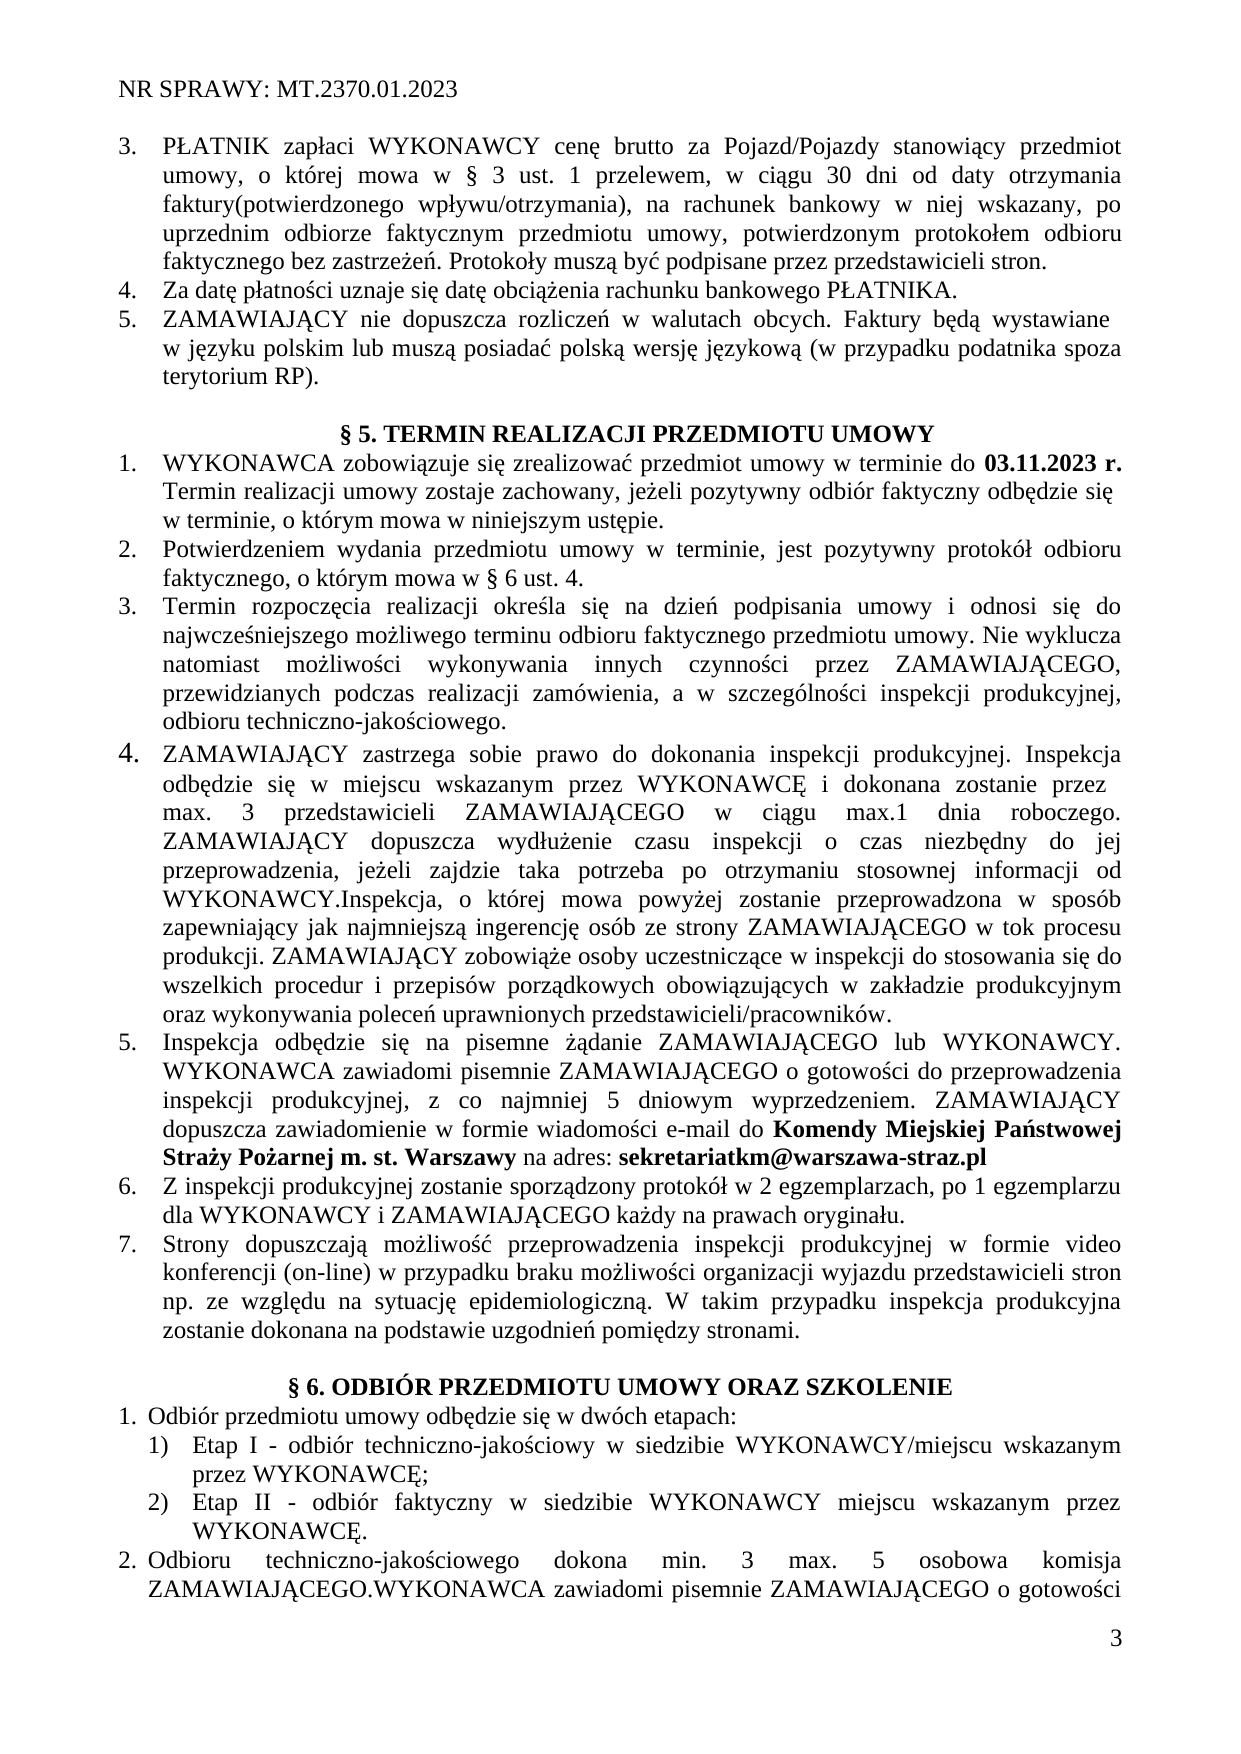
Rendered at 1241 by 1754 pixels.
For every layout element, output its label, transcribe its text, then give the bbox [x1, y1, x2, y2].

list WYKONawCa zobowiązuje się zrealizować przedmiot umowy w terminie do 03.11.2023 r. Termin realizacji umowy zostaje zachowany, jeżeli pozytywny odbiór faktyczny odbędzie się w terminie, o którym mowa w niniejszym ustępie. [118, 448, 1122, 534]
list Termin rozpoczęcia realizacji określa się na dzień podpisania umowy i odnosi się do najwcześniejszego możliwego terminu odbioru faktycznego przedmiotu umowy. Nie wyklucza natomiast możliwości wykonywania innych czynności przez ZAMAWIAJĄCEGO, przewidzianych podczas realizacji zamówienia, a w szczególności inspekcji produkcyjnej, odbioru techniczno-jakościowego. [118, 591, 1122, 735]
list Etap II - odbiór faktyczny w siedzibie WYKONAWCY miejscu wskazanym przez WYKONAWCĘ. [148, 1487, 1122, 1545]
list ZAMAWIAJĄCY zastrzega sobie prawo do dokonania inspekcji produkcyjnej. Inspekcja odbędzie się w miejscu wskazanym przez WYKONAWCĘ i dokonana zostanie przez max. 3 przedstawicieli ZAMAWIAJĄCEGO w ciągu max.1 dnia roboczego. ZAMAWIAJĄCY dopuszcza wydłużenie czasu inspekcji o czas niezbędny do jej przeprowadzenia, jeżeli zajdzie taka potrzeba po otrzymaniu stosownej informacji od WYKONAWCY.Inspekcja, o której mowa powyżej zostanie przeprowadzona w sposób zapewniający jak najmniejszą ingerencję osób ze strony ZAMAWIAJĄCEGO w tok procesu produkcji. ZAMAWIAJĄCY zobowiąże osoby uczestniczące w inspekcji do stosowania się do wszelkich procedur i przepisów porządkowych obowiązujących w zakładzie produkcyjnym oraz wykonywania poleceń uprawnionych przedstawicieli/pracowników. [118, 735, 1122, 1027]
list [118, 1545, 1122, 1602]
list Etap I - odbiór techniczno-jakościowy w siedzibie WYKONAWCY/miejscu wskazanym przez WYKONAWCĘ; [148, 1430, 1122, 1487]
list Z inspekcji produkcyjnej zostanie sporządzony protokół w 2 egzemplarzach, po 1 egzemplarzu dla WYKONAWCY i ZAMAWIAJĄCEGO każdy na prawach oryginału. [118, 1171, 1122, 1229]
list Odbiór przedmiotu umowy odbędzie się w dwóch etapach: [118, 1401, 1122, 1430]
list ZAMAWIAJĄCY nie dopuszcza rozliczeń w walutach obcych. Faktury będą wystawiane w języku polskim lub muszą posiadać polską wersję językową (w przypadku podatnika spoza terytorium RP). [118, 304, 1122, 390]
list Inspekcja odbędzie się na pisemne żądanie ZAMAWIAJĄCEGO lub WYKONAWCY. WYKONAWCA zawiadomi pisemnie ZAMAWIAJĄCEGO o gotowości do przeprowadzenia inspekcji produkcyjnej, z co najmniej 5 dniowym wyprzedzeniem. ZAMAWIAJĄCY dopuszcza zawiadomienie w formie wiadomości e-mail do Komendy Miejskiej Państwowej Straży Pożarnej m. st. Warszawy na adres: sekretariatkm@warszawa-straz.pl [118, 1027, 1122, 1171]
text § 6. ODBIÓR PRZEDMIOTU UMOWY ORAZ SZKOLENIE [118, 1372, 1122, 1401]
list Strony dopuszczają możliwość przeprowadzenia inspekcji produkcyjnej w formie video konferencji (on-line) w przypadku braku możliwości organizacji wyjazdu przedstawicieli stron np. ze względu na sytuację epidemiologiczną. W takim przypadku inspekcja produkcyjna zostanie dokonana na podstawie uzgodnień pomiędzy stronami. [118, 1229, 1122, 1344]
list Potwierdzeniem wydania przedmiotu umowy w terminie, jest pozytywny protokół odbioru faktycznego, o którym mowa w § 6 ust. 4. [118, 534, 1122, 591]
text § 5. TERMIN REALIZACJI PRZEDMIOTU UMOWY [266, 419, 1122, 448]
list Za datę płatności uznaje się datę obciążenia rachunku bankowego PŁATNIKA. [118, 275, 1122, 304]
list PŁATNIK zapłaci WYKONAWCY cenę brutto za Pojazd/Pojazdy stanowiący przedmiot umowy, o której mowa w § 3 ust. 1 przelewem, w ciągu 30 dni od daty otrzymania faktury(potwierdzonego wpływu/otrzymania), na rachunek bankowy w niej wskazany, po uprzednim odbiorze faktycznym przedmiotu umowy, potwierdzonym protokołem odbioru faktycznego bez zastrzeżeń. Protokoły muszą być podpisane przez przedstawicieli stron. [118, 131, 1122, 275]
